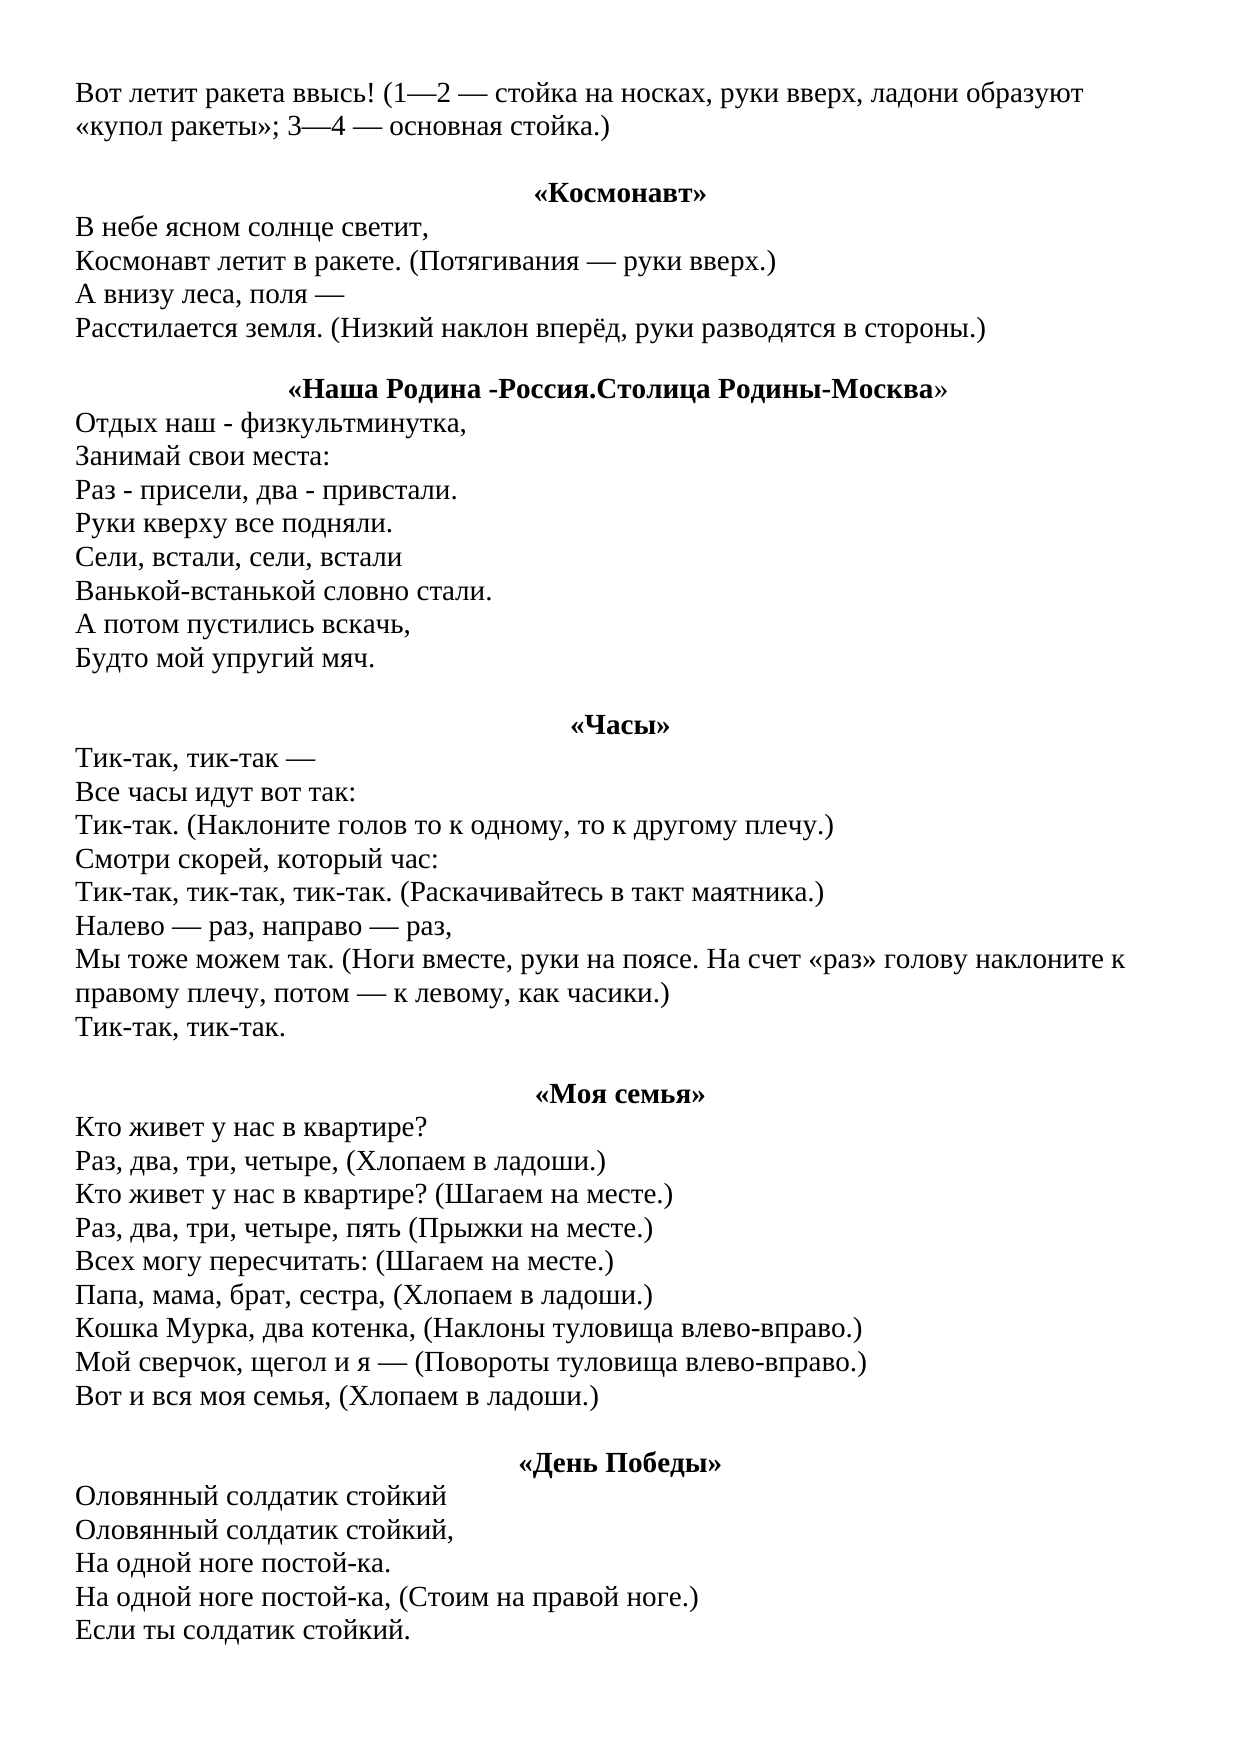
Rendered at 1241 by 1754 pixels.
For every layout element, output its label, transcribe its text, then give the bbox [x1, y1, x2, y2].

text Все часы идут вот так: [75, 774, 1165, 807]
text Мы тоже можем так. (Ноги вместе, руки на поясе. На счет «раз» голову наклоните к правому плечу, потом — к левому, как часики.) [75, 942, 1165, 1009]
text Расстилается земля. (Низкий наклон вперёд, руки разводятся в стороны.) [75, 310, 1165, 343]
text Отдых наш - физкультминутка, [75, 405, 1165, 438]
text Раз, два, три, четыре, (Хлопаем в ладоши.) [75, 1143, 1165, 1176]
text Кто живет у нас в квартире? [75, 1109, 1165, 1143]
text «Космонавт» [75, 176, 1165, 209]
text Всех могу пересчитать: (Шагаем на месте.) [75, 1243, 1165, 1277]
text «Наша Родина -Россия.Столица Родины-Москва» [75, 371, 1165, 405]
text Смотри скорей, который час: [75, 841, 1165, 874]
text Раз, два, три, четыре, пять (Прыжки на месте.) [75, 1210, 1165, 1243]
text Папа, мама, брат, сестра, (Хлопаем в ладоши.) [75, 1277, 1165, 1311]
text На одной ноге постой-ка, (Стоим на правой ноге.) [75, 1579, 1165, 1612]
text Занимай свои места: [75, 438, 1165, 472]
text Если ты солдатик стойкий. [75, 1612, 1165, 1646]
text «Часы» [75, 707, 1165, 740]
text Вот и вся моя семья, (Хлопаем в ладоши.) [75, 1378, 1165, 1411]
text Вот летит ракета ввысь! (1—2 — стойка на носках, руки вверх, ладони образуют «купол ракеты»; 3—4 — основная стойка.) [75, 75, 1165, 142]
text «День Победы» [75, 1445, 1165, 1478]
text На одной ноге постой-ка. [75, 1545, 1165, 1579]
text Космонавт летит в ракете. (Потягивания — руки вверх.) [75, 243, 1165, 276]
text Кто живет у нас в квартире? (Шагаем на месте.) [75, 1176, 1165, 1210]
text В небе ясном солнце светит, [75, 209, 1165, 243]
text Тик-так, тик-так, тик-так. (Раскачивайтесь в такт маятника.) [75, 874, 1165, 908]
text Тик-так. (Наклоните голов то к одному, то к другому плечу.) [75, 807, 1165, 841]
text Раз - присели, два - привстали. [75, 472, 1165, 506]
text Оловянный солдатик стойкий, [75, 1512, 1165, 1545]
text Тик-так, тик-так — [75, 740, 1165, 774]
text Руки кверху все подняли. [75, 506, 1165, 539]
text Оловянный солдатик стойкий [75, 1478, 1165, 1512]
text «Моя семья» [75, 1076, 1165, 1109]
text Кошка Мурка, два котенка, (Наклоны туловища влево-вправо.) [75, 1311, 1165, 1344]
text Ванькой-встанькой словно стали. [75, 573, 1165, 606]
text Сели, встали, сели, встали [75, 539, 1165, 573]
text Будто мой упругий мяч. [75, 640, 1165, 673]
text Налево — раз, направо — раз, [75, 908, 1165, 942]
text Тик-так, тик-так. [75, 1009, 1165, 1042]
text А внизу леса, поля — [75, 276, 1165, 310]
text А потом пустились вскачь, [75, 606, 1165, 640]
text Мой сверчок, щегол и я — (Повороты туловища влево-вправо.) [75, 1344, 1165, 1378]
